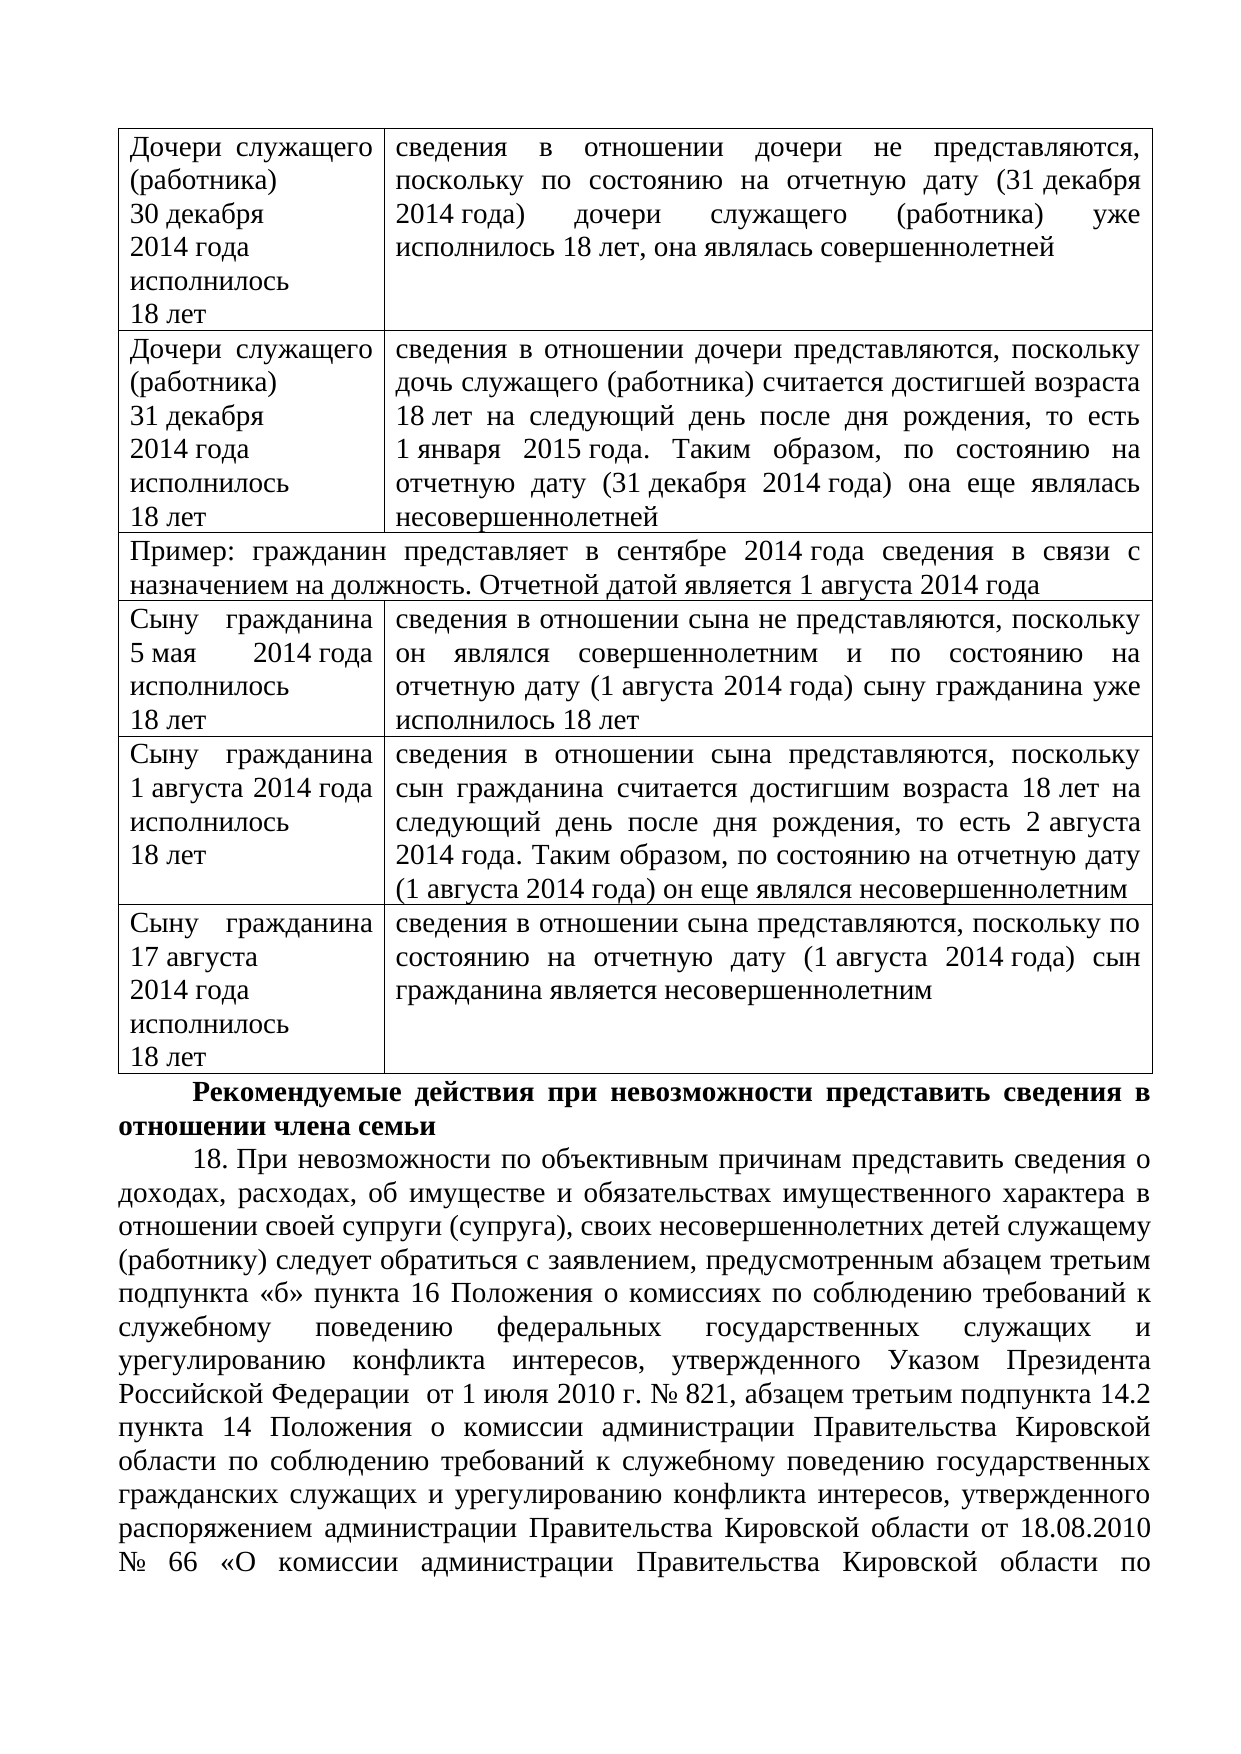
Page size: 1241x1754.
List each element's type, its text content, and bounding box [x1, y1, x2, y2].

table_cell сведения в отношении сына не представляются, поскольку он являлся совершеннолетним и по состоянию на отчетную дату (1 августа 2014 года) сыну гражданина уже исполнилось 18 лет [385, 601, 1152, 736]
table_cell сведения в отношении дочери представляются, поскольку дочь служащего (работника) считается достигшей возраста 18 лет на следующий день после дня рождения, то есть 1 января 2015 года. Таким образом, по состоянию на отчетную дату (31 декабря 2014 года) она еще являлась несовершеннолетней [385, 331, 1152, 532]
table_cell сведения в отношении сына представляются, поскольку по состоянию на отчетную дату (1 августа 2014 года) сын гражданина является несовершеннолетним [385, 905, 1152, 1073]
table_cell Дочери служащего (работника) 30 декабря 2014 года исполнилось 18 лет [119, 129, 384, 330]
table_cell Сыну гражданина 1 августа 2014 года исполнилось 18 лет [119, 737, 384, 904]
text Рекомендуемые действия при невозможности представить сведения в отношении члена семьи [118, 1074, 1152, 1141]
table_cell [385, 129, 1152, 330]
table_cell Сыну гражданина 5 мая 2014 года исполнилось 18 лет [119, 601, 384, 736]
table_cell сведения в отношении сына представляются, поскольку сын гражданина считается достигшим возраста 18 лет на следующий день после дня рождения, то есть 2 августа 2014 года. Таким образом, по состоянию на отчетную дату (1 августа 2014 года) он еще являлся несовершеннолетним [385, 737, 1152, 904]
table_cell Дочери служащего (работника) 31 декабря 2014 года исполнилось 18 лет [119, 331, 384, 532]
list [118, 1141, 1152, 1577]
table_cell Пример: гражданин представляет в сентябре 2014 года сведения в связи с назначением на должность. Отчетной датой является 1 августа 2014 года [119, 533, 1152, 600]
table_cell Сыну гражданина 17 августа 2014 года исполнилось 18 лет [119, 905, 384, 1073]
